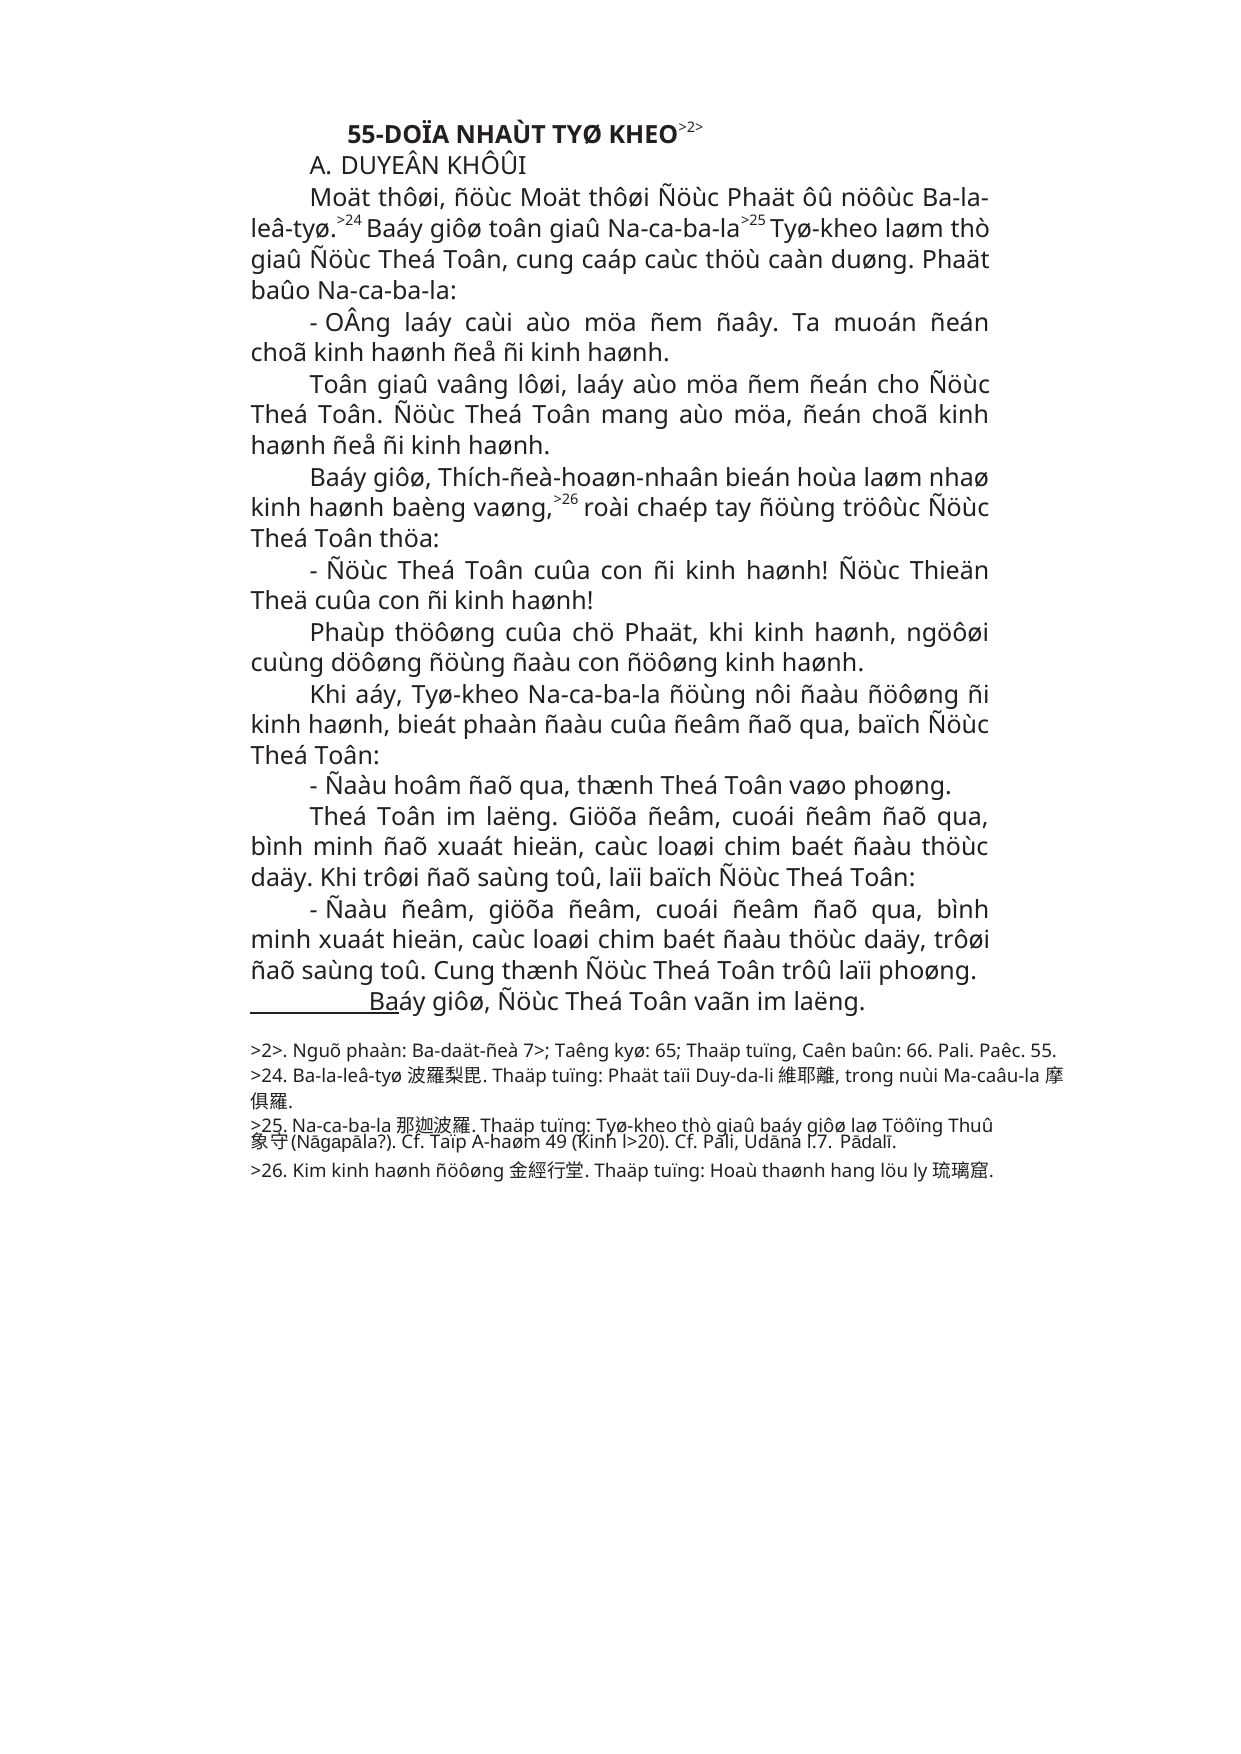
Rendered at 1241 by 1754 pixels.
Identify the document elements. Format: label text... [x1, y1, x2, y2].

text Baáy giôø, Thích-ñeà-hoaøn-nhaân bieán hoùa laøm nhaø kinh haønh baèng vaøng,>26 roài chaép tay ñöùng tröôùc Ñöùc Theá Toân thöa: [250, 461, 989, 554]
title 55-DOÏA NHAÙT TYØ KHEO>2> [347, 118, 1065, 150]
list DUYEÂN KHÔÛI [309, 150, 1065, 181]
text Phaùp thöôøng cuûa chö Phaät, khi kinh haønh, ngöôøi cuùng döôøng ñöùng ñaàu con ñöôøng kinh haønh. [250, 616, 990, 678]
text Baáy giôø, Ñöùc Theá Toân vaãn im laëng. [250, 987, 1065, 1017]
text >25. Na-ca-ba-la 那迦波羅. Thaäp tuïng: Tyø-kheo thò giaû baáy giôø laø Töôïng Thuû 象守(Nāgapāla?). Cf. Taïp A-haøm 49 (Kinh l>20). Cf. Pali, Udāna l.7. Pādalī. [250, 1118, 1008, 1154]
list Ñaàu ñeâm, giöõa ñeâm, cuoái ñeâm ñaõ qua, bình minh xuaát hieän, caùc loaøi chim baét ñaàu thöùc daäy, trôøi ñaõ saùng toû. Cung thænh Ñöùc Theá Toân trôû laïi phoøng. [250, 893, 990, 987]
text Khi aáy, Tyø-kheo Na-ca-ba-la ñöùng nôi ñaàu ñöôøng ñi kinh haønh, bieát phaàn ñaàu cuûa ñeâm ñaõ qua, baïch Ñöùc Theá Toân: [250, 678, 990, 771]
text >24. Ba-la-leâ-tyø 波羅梨毘. Thaäp tuïng: Phaät taïi Duy-da-li 維耶離, trong nuùi Ma-caâu-la 摩俱羅. [250, 1062, 1065, 1114]
text >26. Kim kinh haønh ñöôøng 金經行堂. Thaäp tuïng: Hoaù thaønh hang löu ly 琉璃窟. [250, 1157, 1065, 1183]
list OÂng laáy caùi aùo möa ñem ñaây. Ta muoán ñeán choã kinh haønh ñeå ñi kinh haønh. [250, 306, 990, 368]
text >2>. Nguõ phaàn: Ba-daät-ñeà 7>; Taêng kyø: 65; Thaäp tuïng, Caên baûn: 66. Pali. Paêc. 55. [250, 1039, 1065, 1062]
text Theá Toân im laëng. Giöõa ñeâm, cuoái ñeâm ñaõ qua, bình minh ñaõ xuaát hieän, caùc loaøi chim baét ñaàu thöùc daäy. Khi trôøi ñaõ saùng toû, laïi baïch Ñöùc Theá Toân: [250, 801, 990, 893]
text Moät thôøi, ñöùc Moät thôøi Ñöùc Phaät ôû nöôùc Ba-la-leâ-tyø.>24 Baáy giôø toân giaû Na-ca-ba-la>25 Tyø-kheo laøm thò giaû Ñöùc Theá Toân, cung caáp caùc thöù caàn duøng. Phaät baûo Na-ca-ba-la: [250, 182, 990, 306]
list Ñaàu hoâm ñaõ qua, thænh Theá Toân vaøo phoøng. [309, 771, 1065, 800]
list Ñöùc Theá Toân cuûa con ñi kinh haønh! Ñöùc Thieän Theä cuûa con ñi kinh haønh! [250, 554, 990, 616]
text Toân giaû vaâng lôøi, laáy aùo möa ñem ñeán cho Ñöùc Theá Toân. Ñöùc Theá Toân mang aùo möa, ñeán choã kinh haønh ñeå ñi kinh haønh. [250, 368, 990, 461]
